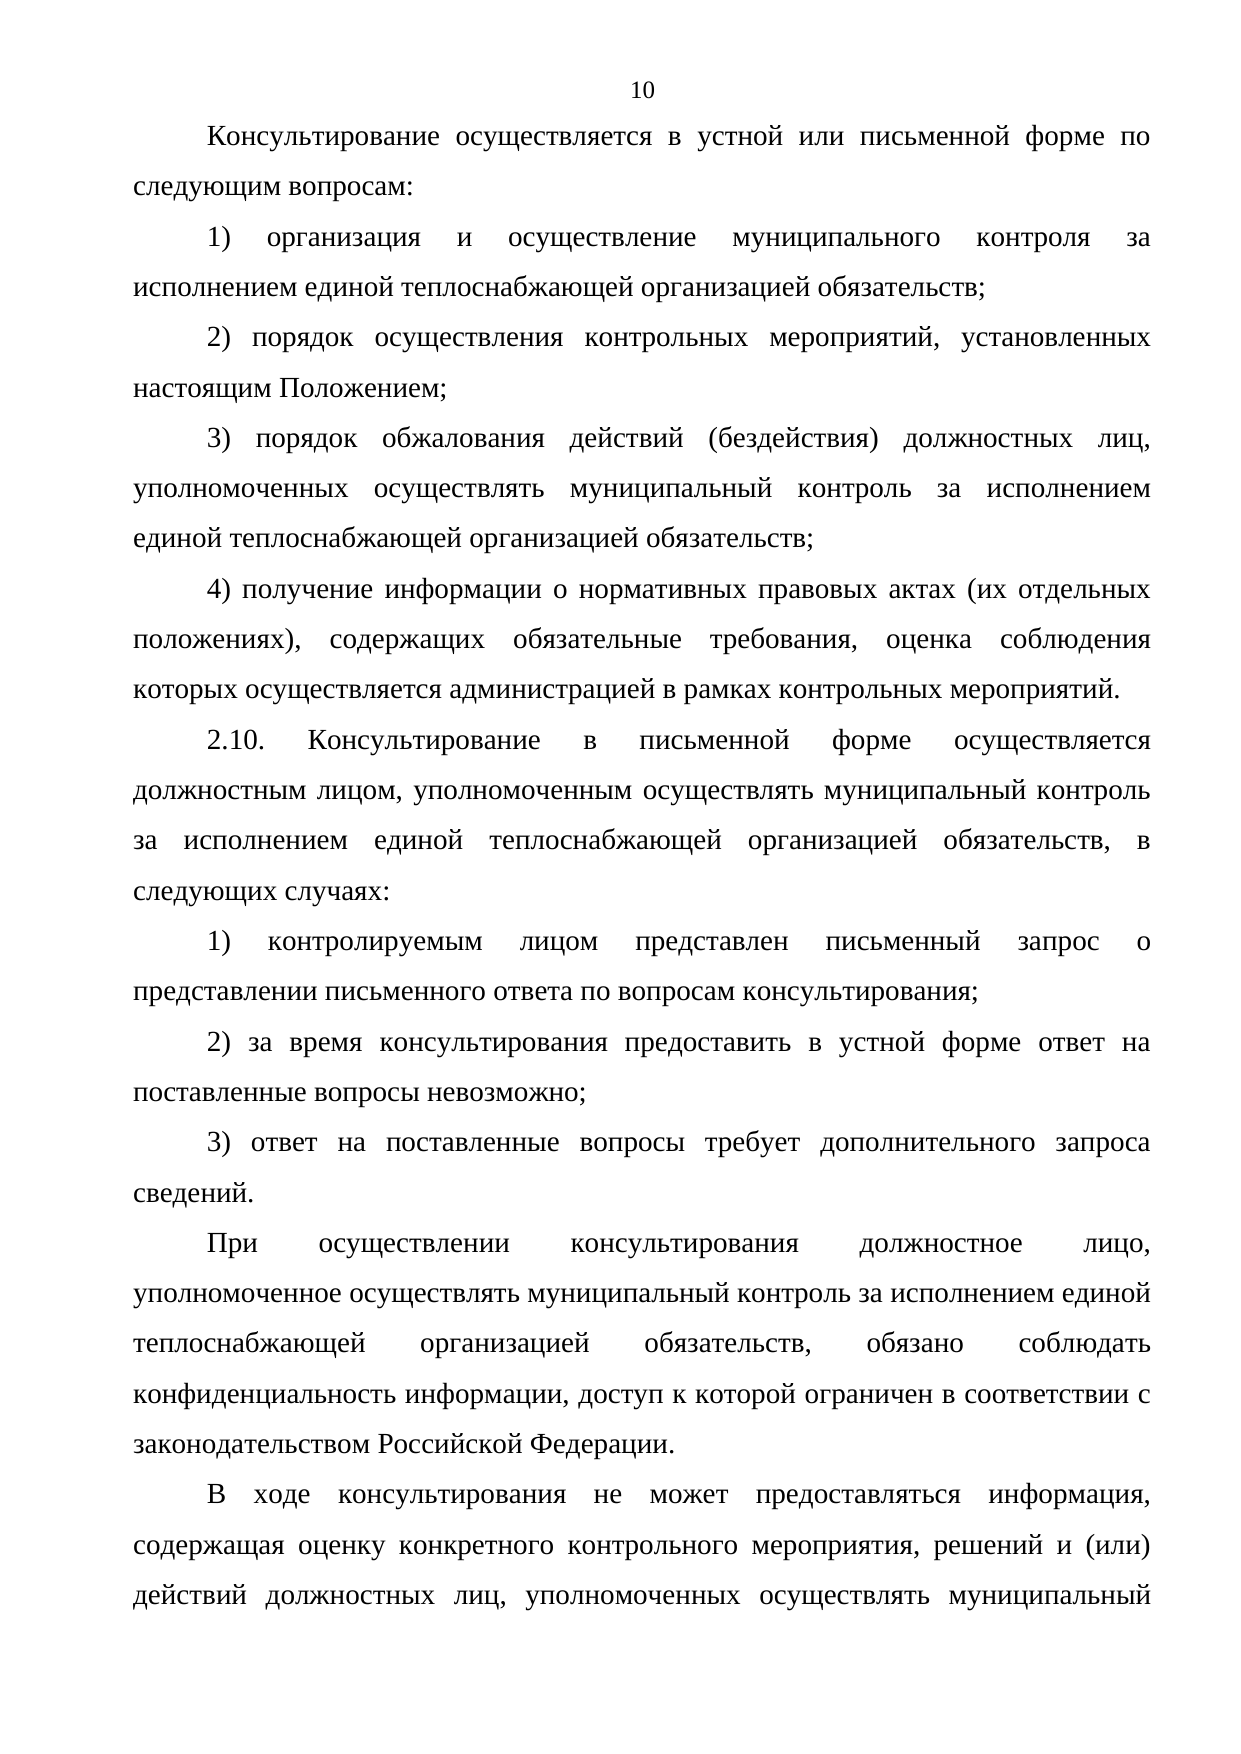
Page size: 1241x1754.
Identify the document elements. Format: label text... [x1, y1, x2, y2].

text 3) ответ на поставленные вопросы требует дополнительного запроса сведений. [133, 1124, 1152, 1208]
text При осуществлении консультирования должностное лицо, уполномоченное осуществлять муниципальный контроль за исполнением единой теплоснабжающей организацией обязательств, обязано соблюдать конфиденциальность информации, доступ к которой ограничен в соответствии с законодательством Российской Федерации. [133, 1225, 1152, 1460]
text 1) контролируемым лицом представлен письменный запрос о представлении письменного ответа по вопросам консультирования; [133, 923, 1152, 1007]
text 2) порядок осуществления контрольных мероприятий, установленных настоящим Положением; [133, 319, 1152, 403]
text 3) порядок обжалования действий (бездействия) должностных лиц, уполномоченных осуществлять муниципальный контроль за исполнением единой теплоснабжающей организацией обязательств; [133, 420, 1152, 554]
text 4) получение информации о нормативных правовых актах (их отдельных положениях), содержащих обязательные требования, оценка соблюдения которых осуществляется администрацией в рамках контрольных мероприятий. [133, 571, 1152, 705]
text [133, 1477, 1152, 1611]
text 2) за время консультирования предоставить в устной форме ответ на поставленные вопросы невозможно; [133, 1024, 1152, 1108]
text Консультирование осуществляется в устной или письменной форме по следующим вопросам: [133, 118, 1152, 202]
text 2.10. Консультирование в письменной форме осуществляется должностным лицом, уполномоченным осуществлять муниципальный контроль за исполнением единой теплоснабжающей организацией обязательств, в следующих случаях: [133, 722, 1152, 906]
text 1) организация и осуществление муниципального контроля за исполнением единой теплоснабжающей организацией обязательств; [133, 219, 1152, 303]
